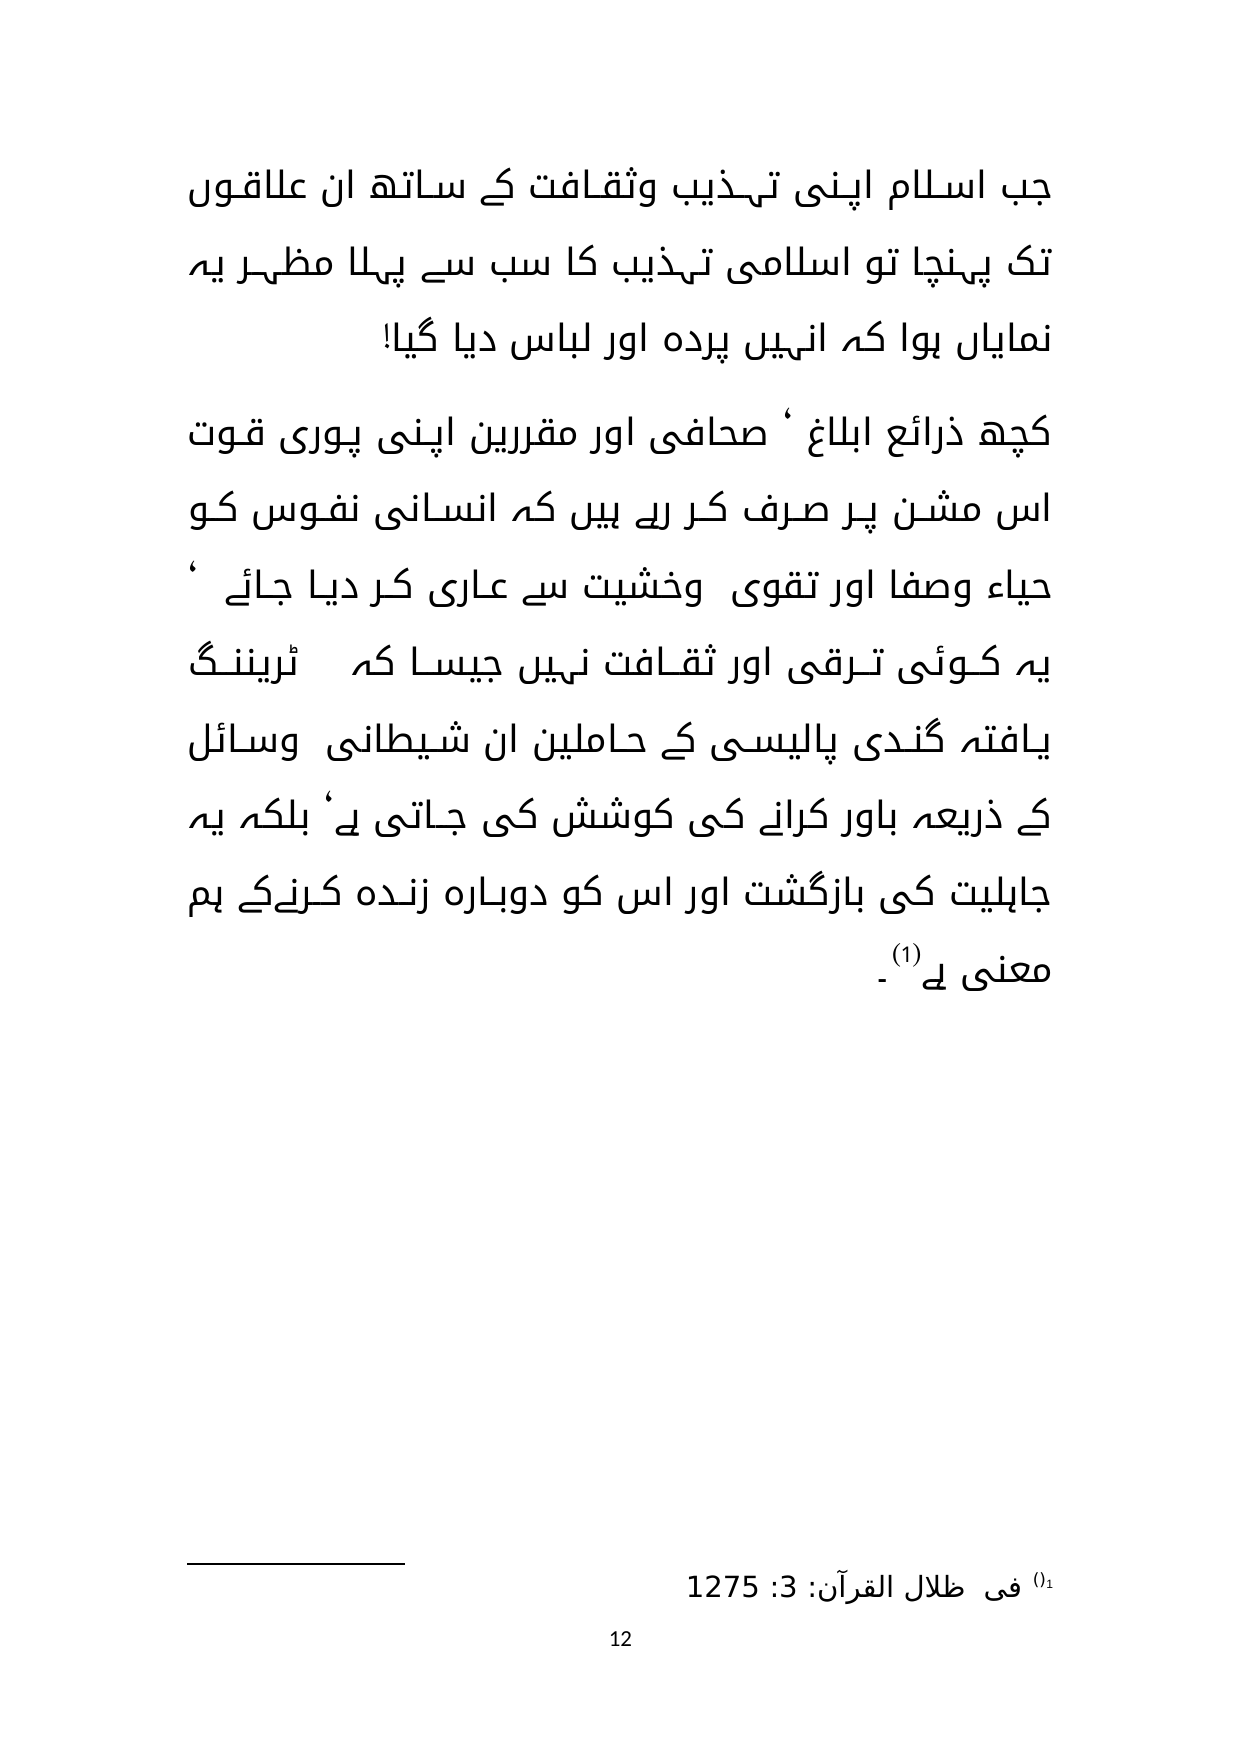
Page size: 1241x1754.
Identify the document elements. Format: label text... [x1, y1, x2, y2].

text جب اسلام اپنی تہذیب وثقافت کے ساتھ ان علاقوں تک پہنچا تو اسلامی تہذیب کا سب سے پہلا مظہر یہ نمایاں ہوا کہ انہیں پردہ اور لباس دیا گیا! [187, 150, 1053, 375]
text کچھ ذرائع ابلاغ ‘ صحافی اور مقررین اپنی پوری قوت اس مشن پر صرف کر رہے ہیں کہ انسانی نفوس کو حیاء وصفا اور تقوی وخشیت سے عاری کر دیا جائے ‘ یہ کوئی ترقی اور ثقافت نہیں جیسا کہ ٹریننگ یافتہ گندی پالیسی کے حاملین ان شیطانی وسائل کے ذریعہ باور کرانے کی کوشش کی جاتی ہے‘ بلکہ یہ جاہلیت کی بازگشت اور اس کو دوبارہ زندہ کرنےکے ہم معنی ہے() ۔ [187, 397, 1053, 1006]
